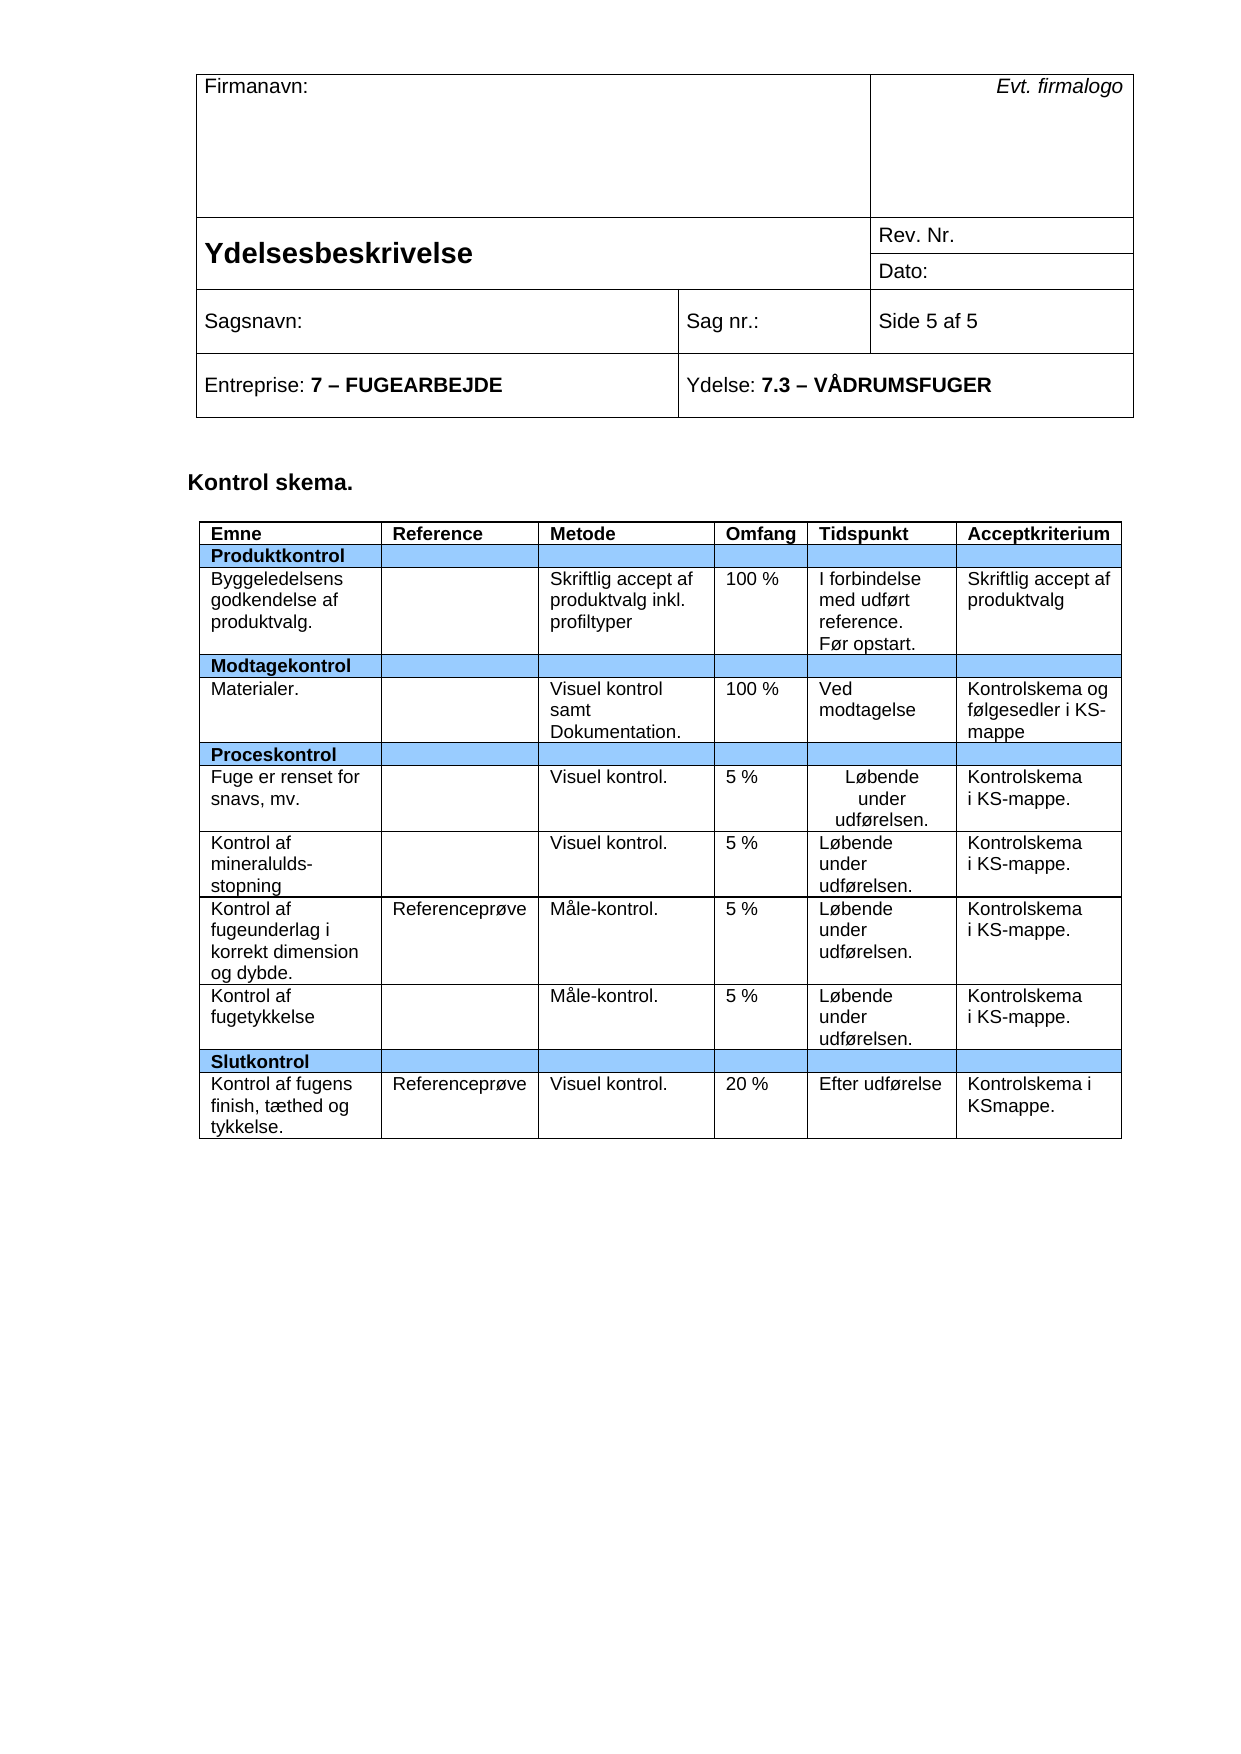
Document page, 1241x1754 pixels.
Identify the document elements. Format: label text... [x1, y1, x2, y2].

table_cell Referenceprøve [382, 898, 538, 984]
table_cell 5 % [715, 898, 807, 984]
table_cell I forbindelse med udført reference. Før opstart. [808, 568, 956, 654]
table_header Metode [539, 523, 714, 544]
table_cell Måle-kontrol. [539, 898, 714, 984]
table_cell [382, 655, 538, 677]
table_cell Skriftlig accept af produktvalg [957, 568, 1121, 654]
table_cell Modtagekontrol [200, 655, 381, 677]
table_cell Materialer. [200, 678, 381, 742]
table_cell Løbende under udførelsen. [808, 766, 956, 831]
table_cell [715, 655, 807, 677]
table_cell 20 % [715, 1073, 807, 1138]
table_cell [808, 1050, 956, 1072]
table_cell 5 % [715, 766, 807, 831]
table_cell [715, 743, 807, 765]
table_cell [382, 832, 538, 896]
table_cell Slutkontrol [200, 1050, 381, 1072]
table_header Tidspunkt [808, 523, 956, 544]
table_cell Kontrolskema i KS-mappe. [957, 985, 1121, 1049]
table_cell Produktkontrol [200, 545, 381, 567]
table_cell Kontrolskema i KS-mappe. [957, 832, 1121, 896]
table_header Acceptkriterium [957, 523, 1121, 544]
table_cell 100 % [715, 678, 807, 742]
table_cell 100 % [715, 568, 807, 654]
table_cell [539, 545, 714, 567]
table_cell Kontrolskema og følgesedler i KS-mappe [957, 678, 1121, 742]
table_cell [382, 1050, 538, 1072]
table_cell [957, 545, 1121, 567]
table_cell Fuge er renset for snavs, mv. [200, 766, 381, 831]
table_header Emne [200, 523, 381, 544]
table_cell 5 % [715, 985, 807, 1049]
table_cell Skriftlig accept af produktvalg inkl. profiltyper [539, 568, 714, 654]
table_cell [808, 655, 956, 677]
table_cell [382, 678, 538, 742]
table_cell [957, 743, 1121, 765]
table_cell Løbende under udførelsen. [808, 985, 956, 1049]
table_cell [808, 743, 956, 765]
table_cell [715, 1050, 807, 1072]
text Kontrol skema. [187, 469, 1122, 495]
table_cell Visuel kontrol. [539, 1073, 714, 1138]
table_cell Løbende under udførelsen. [808, 832, 956, 896]
table_cell [382, 568, 538, 654]
table_cell [382, 743, 538, 765]
table_cell [539, 743, 714, 765]
table_header Omfang [715, 523, 807, 544]
table_cell Proceskontrol [200, 743, 381, 765]
table_cell Kontrolskema i KS-mappe. [957, 766, 1121, 831]
table_cell Kontrol af mineralulds-stopning [200, 832, 381, 896]
table_cell Efter udførelse [808, 1073, 956, 1138]
table_cell [957, 655, 1121, 677]
table_cell Visuel kontrol. [539, 766, 714, 831]
table_cell Visuel kontrol. [539, 832, 714, 896]
table_cell Kontrol af fugeunderlag i korrekt dimension og dybde. [200, 898, 381, 984]
table_cell Ved modtagelse [808, 678, 956, 742]
table_cell Byggeledelsens godkendelse af produktvalg. [200, 568, 381, 654]
table_cell [382, 545, 538, 567]
table_cell Referenceprøve [382, 1073, 538, 1138]
table_cell Visuel kontrol samt Dokumentation. [539, 678, 714, 742]
table_cell [539, 655, 714, 677]
table_cell Kontrol af fugetykkelse [200, 985, 381, 1049]
table_cell [715, 545, 807, 567]
table_cell [539, 1050, 714, 1072]
table_cell Løbende under udførelsen. [808, 898, 956, 984]
table_cell [957, 1050, 1121, 1072]
table_header Reference [382, 523, 538, 544]
table_cell [808, 545, 956, 567]
table_cell Kontrolskema i KS-mappe. [957, 898, 1121, 984]
table_cell Måle-kontrol. [539, 985, 714, 1049]
table_cell [382, 766, 538, 831]
table_cell Kontrol af fugens finish, tæthed og tykkelse. [200, 1073, 381, 1138]
table_cell 5 % [715, 832, 807, 896]
table_cell [382, 985, 538, 1049]
table_cell Kontrolskema i KSmappe. [957, 1073, 1121, 1138]
